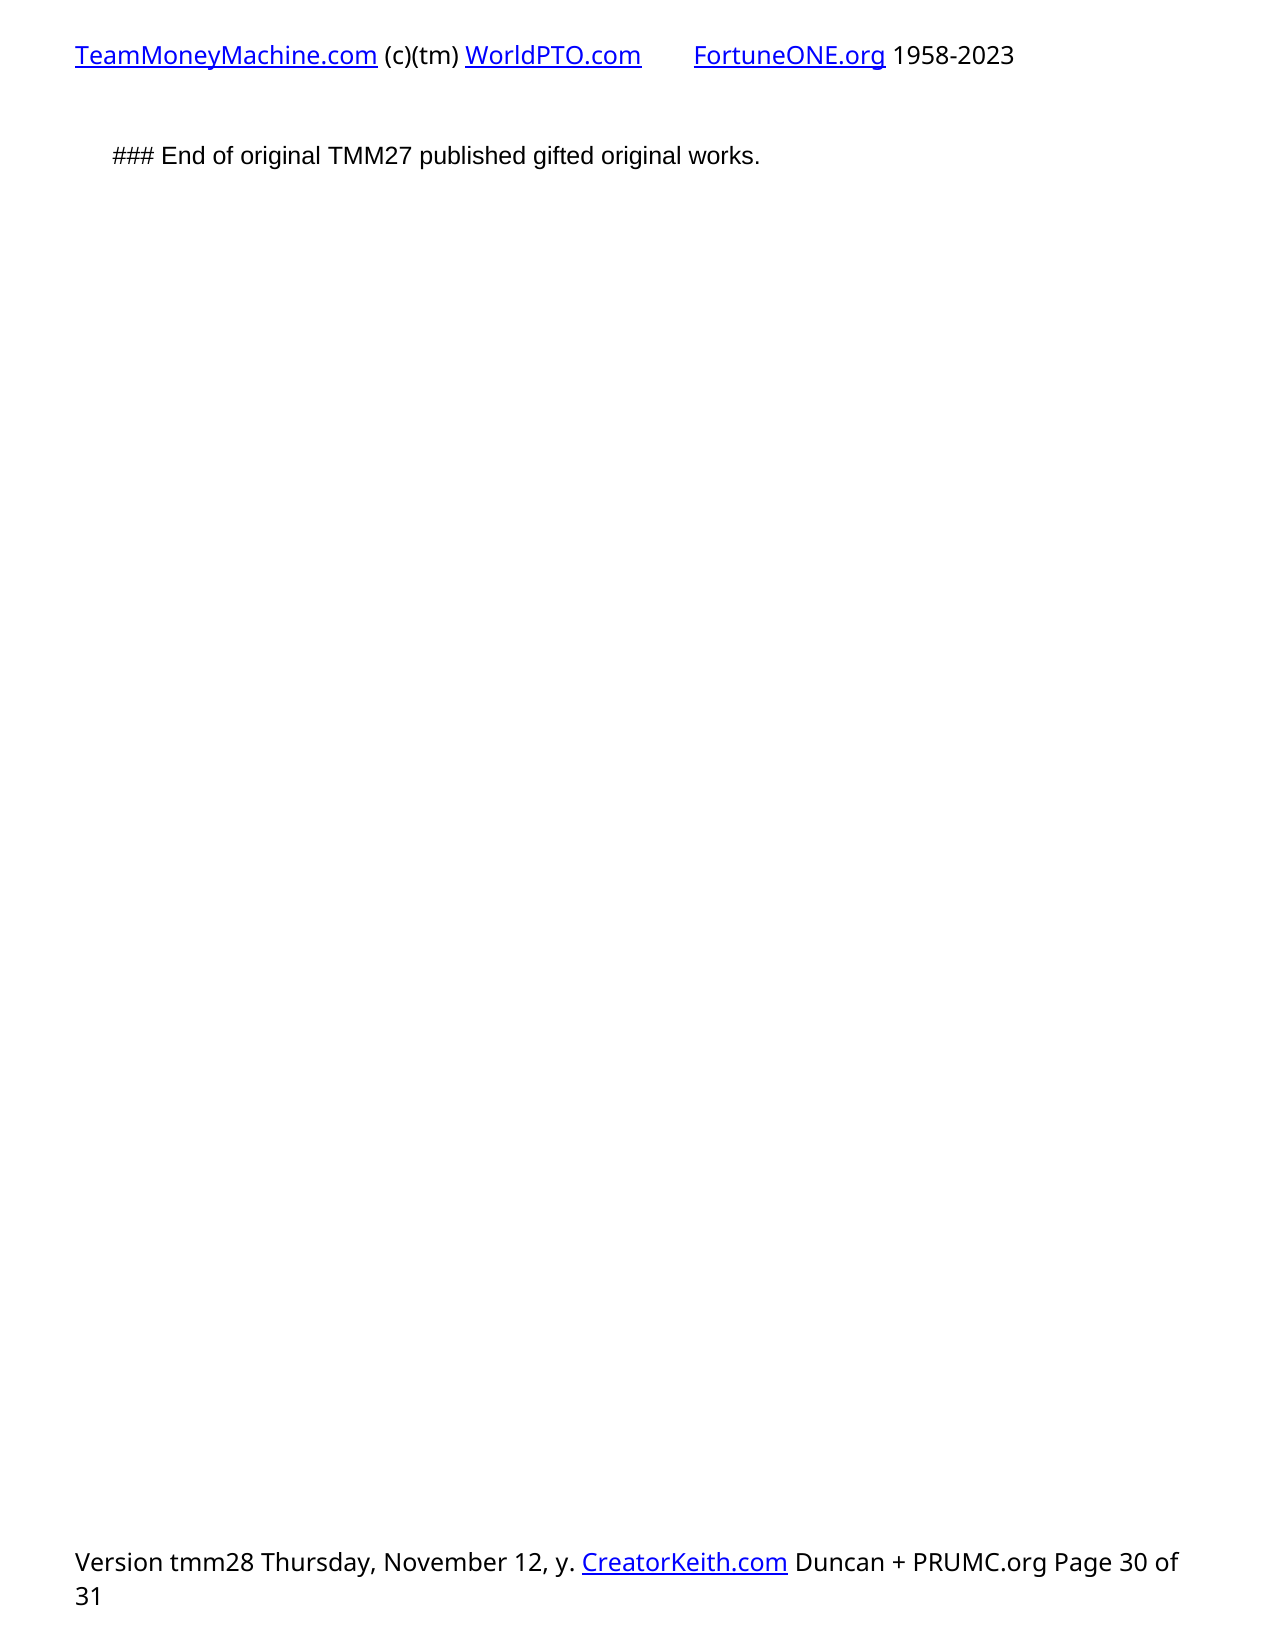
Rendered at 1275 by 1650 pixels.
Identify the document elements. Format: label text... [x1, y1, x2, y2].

text ### End of original TMM27 published gifted original works. [112, 141, 1200, 170]
